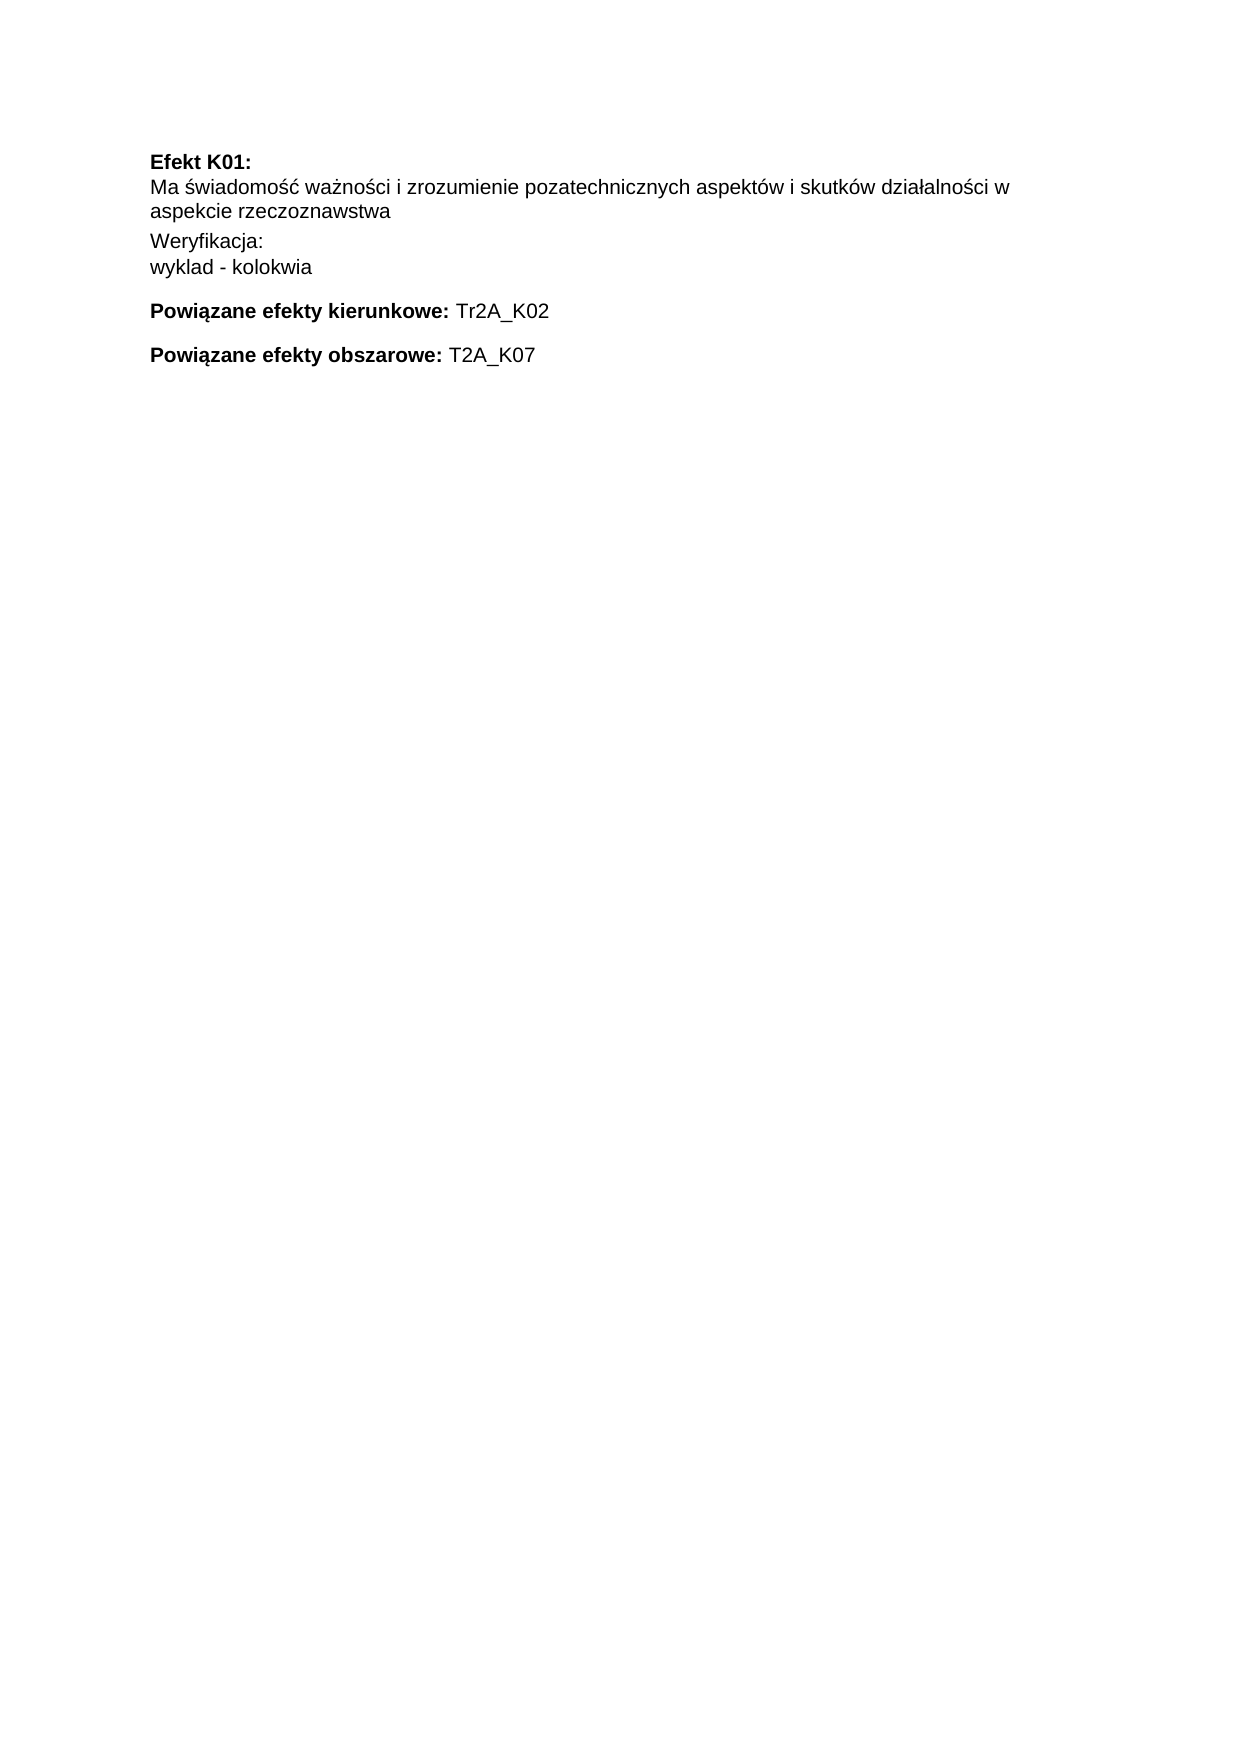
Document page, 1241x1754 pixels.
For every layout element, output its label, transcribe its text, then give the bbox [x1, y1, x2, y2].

text Ma świadomość ważności i zrozumienie pozatechnicznych aspektów i skutków działalności w aspekcie rzeczoznawstwa [150, 175, 1090, 223]
text Weryfikacja: [150, 229, 1090, 253]
text Powiązane efekty kierunkowe: Tr2A_K02 [150, 299, 1090, 323]
text wyklad - kolokwia [150, 255, 1090, 279]
text Powiązane efekty obszarowe: T2A_K07 [150, 343, 1090, 367]
text Efekt K01: [150, 150, 1090, 174]
